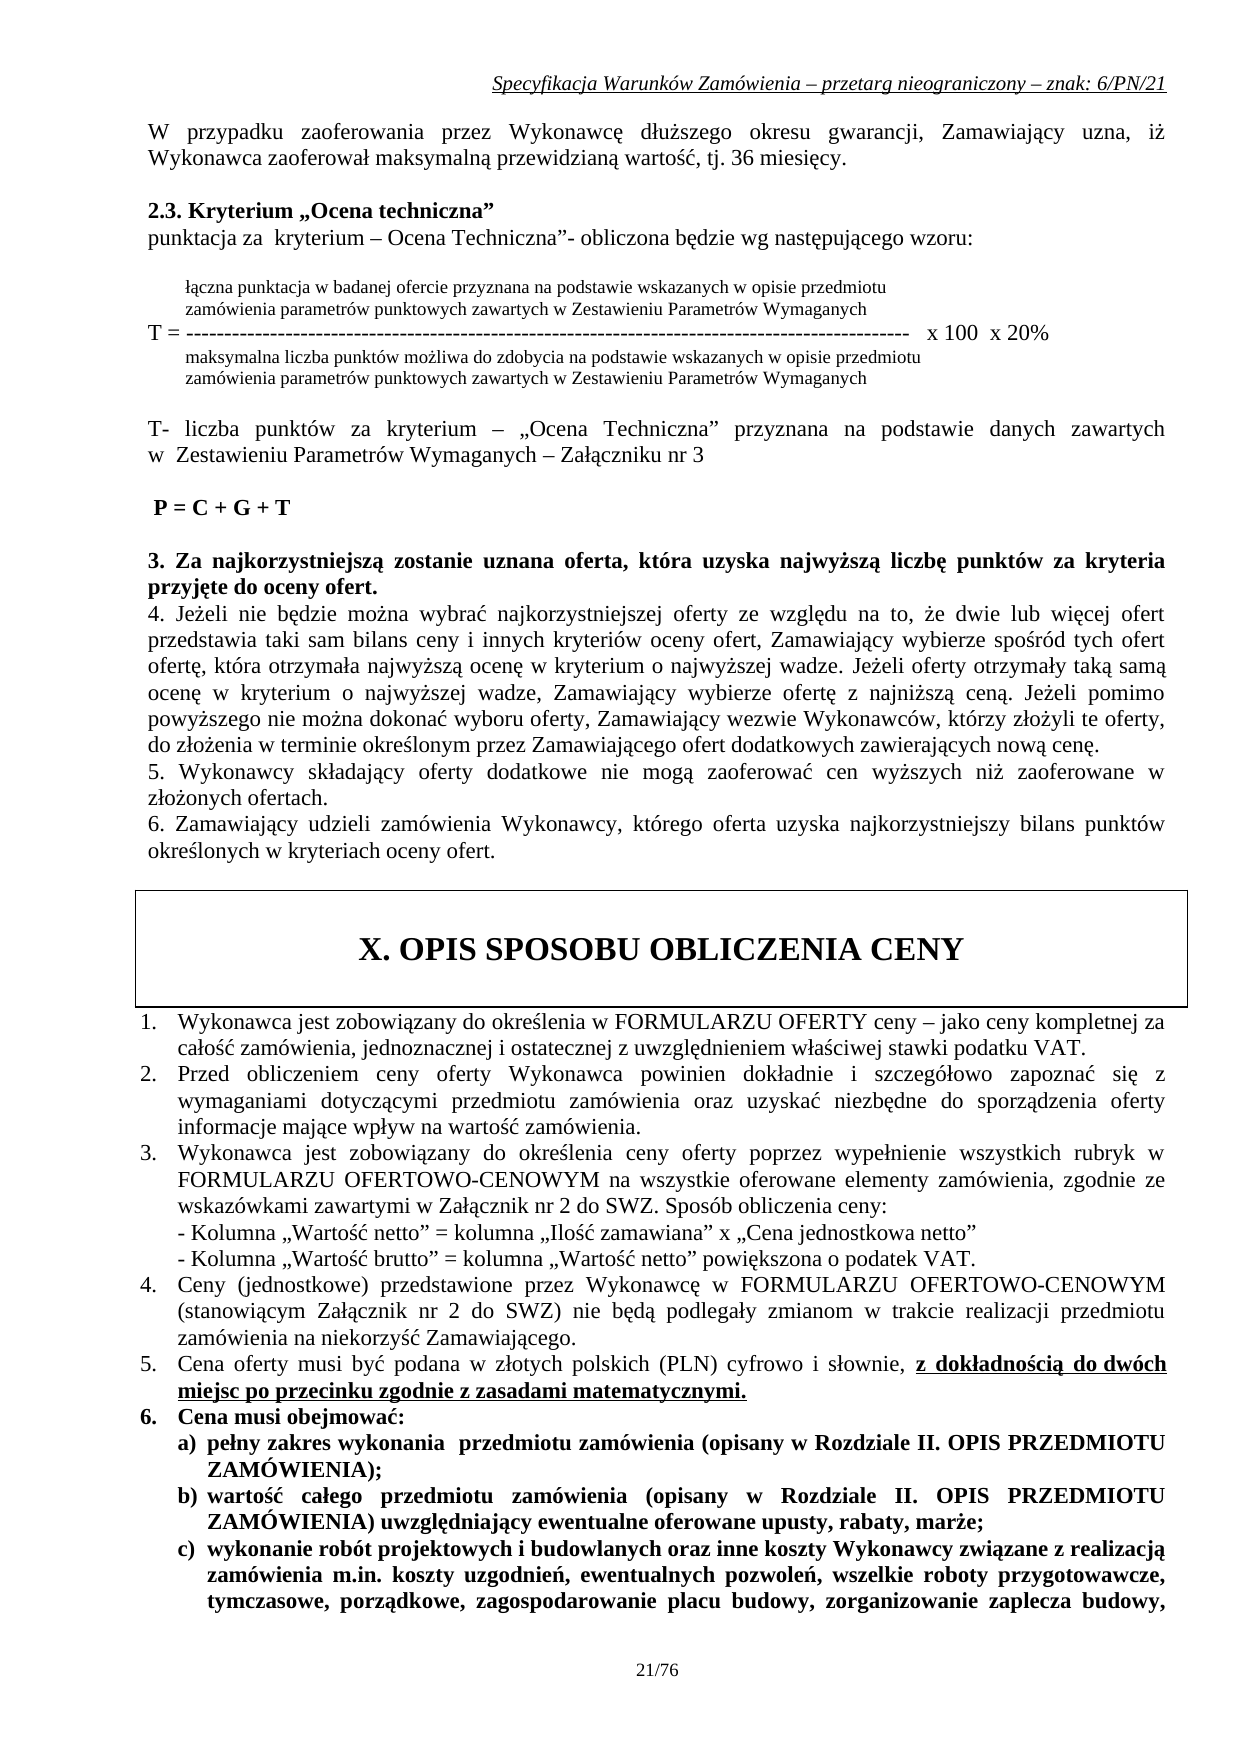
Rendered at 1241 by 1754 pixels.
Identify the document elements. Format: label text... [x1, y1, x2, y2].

list Przed obliczeniem ceny oferty Wykonawca powinien dokładnie i szczegółowo zapoznać się z wymaganiami dotyczącymi przedmiotu zamówienia oraz uzyskać niezbędne do sporządzenia oferty informacje mające wpływ na wartość zamówienia. [140, 1060, 1167, 1139]
text łączna punktacja w badanej ofercie przyznana na podstawie wskazanych w opisie przedmiotu [148, 276, 1167, 298]
text P = C + G + T [148, 494, 1167, 521]
list Cena oferty musi być podana w złotych polskich (PLN) cyfrowo i słownie, z dokładnością do dwóch miejsc po przecinku zgodnie z zasadami matematycznymi. [140, 1350, 1167, 1403]
text zamówienia parametrów punktowych zawartych w Zestawieniu Parametrów Wymaganych [148, 298, 1167, 319]
list wartość całego przedmiotu zamówienia (opisany w Rozdziale II. OPIS PRZEDMIOTU ZAMÓWIENIA) uwzględniający ewentualne oferowane upusty, rabaty, marże; [177, 1482, 1167, 1535]
text 4. Jeżeli nie będzie można wybrać najkorzystniejszej oferty ze względu na to, że dwie lub więcej ofert przedstawia taki sam bilans ceny i innych kryteriów oceny ofert, Zamawiający wybierze spośród tych ofert ofertę, która otrzymała najwyższą ocenę w kryterium o najwyższej wadze. Jeżeli oferty otrzymały taką samą ocenę w kryterium o najwyższej wadze, Zamawiający wybierze ofertę z najniższą ceną. Jeżeli pomimo powyższego nie można dokonać wyboru oferty, Zamawiający wezwie Wykonawców, którzy złożyli te oferty, do złożenia w terminie określonym przez Zamawiającego ofert dodatkowych zawierających nową cenę. [148, 600, 1167, 758]
list pełny zakres wykonania przedmiotu zamówienia (opisany w Rozdziale II. OPIS PRZEDMIOTU ZAMÓWIENIA); [177, 1429, 1167, 1482]
list Wykonawca jest zobowiązany do określenia ceny oferty poprzez wypełnienie wszystkich rubryk w FORMULARZU OFERTOWO-CENOWYM na wszystkie oferowane elementy zamówienia, zgodnie ze wskazówkami zawartymi w Załącznik nr 2 do SWZ. Sposób obliczenia ceny: [140, 1139, 1167, 1218]
text W przypadku zaoferowania przez Wykonawcę dłuższego okresu gwarancji, Zamawiający uzna, iż Wykonawca zaoferował maksymalną przewidzianą wartość, tj. 36 miesięcy. [148, 118, 1167, 171]
text maksymalna liczba punktów możliwa do zdobycia na podstawie wskazanych w opisie przedmiotu [148, 346, 1167, 367]
text zamówienia parametrów punktowych zawartych w Zestawieniu Parametrów Wymaganych [148, 367, 1167, 389]
text punktacja za kryterium – Ocena Techniczna”- obliczona będzie wg następującego wzoru: [148, 223, 1167, 250]
text 2.3. Kryterium „Ocena techniczna” [148, 197, 1167, 223]
table_header X. OPIS SPOSOBU OBLICZENIA CENY [136, 891, 1187, 1006]
text 5. Wykonawcy składający oferty dodatkowe nie mogą zaoferować cen wyższych niż zaoferowane w złożonych ofertach. [148, 758, 1167, 811]
text T = ----------------------------------------------------------------------------------------------- x 100 x 20% [148, 319, 1167, 346]
list Cena musi obejmować: [140, 1403, 1167, 1429]
list Wykonawca jest zobowiązany do określenia w FORMULARZU OFERTY ceny – jako ceny kompletnej za całość zamówienia, jednoznacznej i ostatecznej z uwzględnieniem właściwej stawki podatku VAT. [140, 1008, 1167, 1060]
text 3. Za najkorzystniejszą zostanie uznana oferta, która uzyska najwyższą liczbę punktów za kryteria przyjęte do oceny ofert. [148, 547, 1167, 600]
list - Kolumna „Wartość brutto” = kolumna „Wartość netto” powiększona o podatek VAT. [177, 1245, 1167, 1271]
text T- liczba punktów za kryterium – „Ocena Techniczna” przyznana na podstawie danych zawartych w Zestawieniu Parametrów Wymaganych – Załączniku nr 3 [148, 415, 1167, 468]
text 6. Zamawiający udzieli zamówienia Wykonawcy, którego oferta uzyska najkorzystniejszy bilans punktów określonych w kryteriach oceny ofert. [148, 811, 1167, 863]
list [177, 1535, 1167, 1614]
list - Kolumna „Wartość netto” = kolumna „Ilość zamawiana” x „Cena jednostkowa netto” [177, 1218, 1167, 1245]
list Ceny (jednostkowe) przedstawione przez Wykonawcę w FORMULARZU OFERTOWO-CENOWYM (stanowiącym Załącznik nr 2 do SWZ) nie będą podlegały zmianom w trakcie realizacji przedmiotu zamówienia na niekorzyść Zamawiającego. [140, 1271, 1167, 1350]
